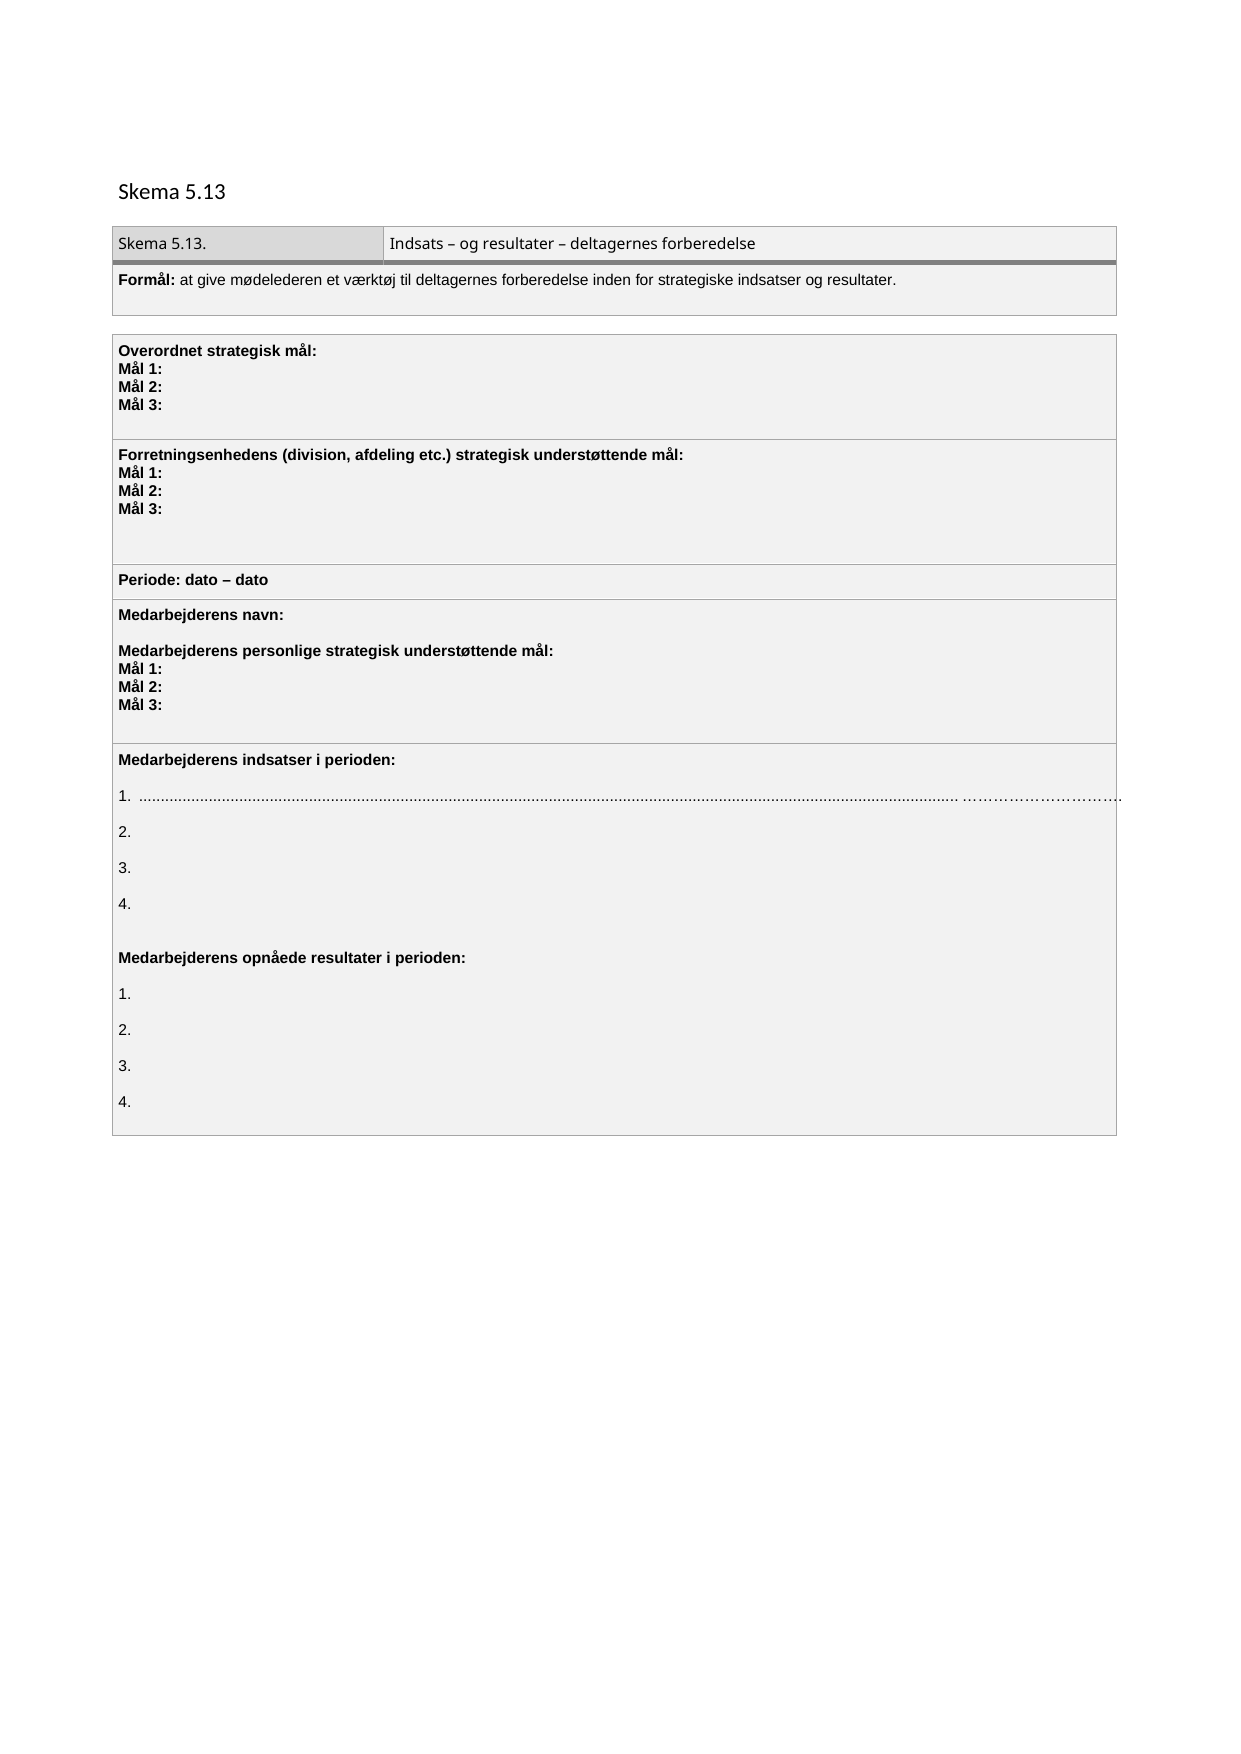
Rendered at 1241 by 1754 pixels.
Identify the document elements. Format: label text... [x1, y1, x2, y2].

table_cell Medarbejderens indsatser i perioden: 1. …………………………. 2. 3. 4. Medarbejderens opnåede resultater i perioden: 1. 2. 3. 4. [113, 744, 1116, 1135]
table_cell Formål: at give mødelederen et værktøj til deltagernes forberedelse inden for strategiske indsatser og resultater. [113, 265, 1116, 315]
table_cell Medarbejderens navn: Medarbejderens personlige strategisk understøttende mål: Mål 1: Mål 2: Mål 3: [113, 600, 1116, 743]
table_header Overordnet strategisk mål: Mål 1: Mål 2: Mål 3: [113, 335, 1116, 439]
table_header Skema 5.13. [113, 227, 383, 260]
table_cell Periode: dato – dato [113, 565, 1116, 598]
text Skema 5.13 [118, 177, 1122, 205]
table_header Indsats – og resultater – deltagernes forberedelse [384, 227, 1116, 260]
table_cell Forretningsenhedens (division, afdeling etc.) strategisk understøttende mål: Mål 1: Mål 2: Mål 3: [113, 440, 1116, 563]
